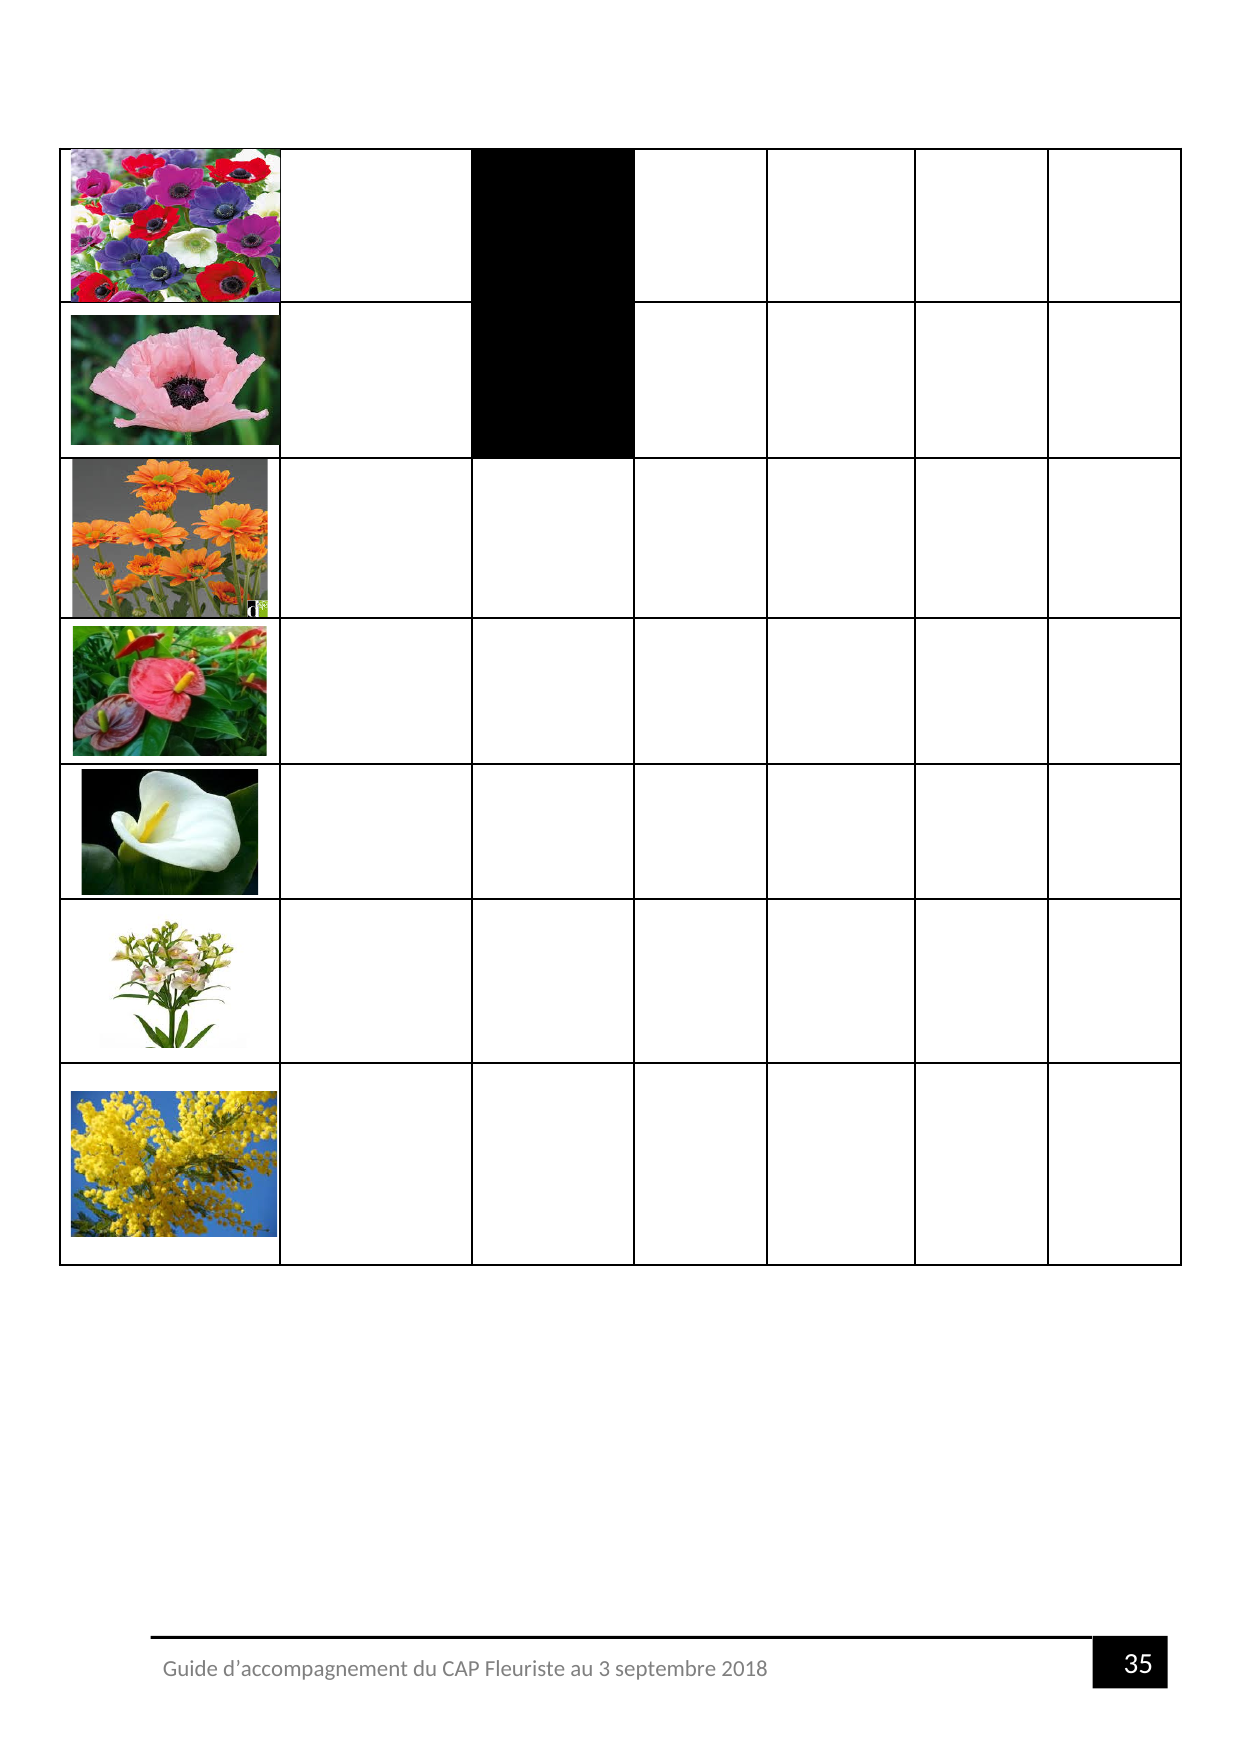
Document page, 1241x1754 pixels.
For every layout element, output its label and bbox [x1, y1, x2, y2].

table_cell [281, 1064, 471, 1264]
table_cell [268, 459, 279, 617]
table_cell [281, 303, 471, 457]
table_cell [635, 303, 766, 457]
table_cell [916, 150, 1047, 301]
picture [81, 769, 259, 895]
table_cell [473, 1064, 633, 1264]
table_cell [473, 459, 633, 617]
table_cell [768, 459, 914, 617]
table_cell [61, 619, 279, 763]
table_cell [768, 619, 914, 763]
table_cell [473, 303, 633, 457]
table_cell [281, 150, 471, 301]
table_cell [916, 900, 1047, 1062]
table_cell [635, 900, 766, 1062]
table_cell [473, 150, 633, 301]
table_cell [1049, 459, 1180, 617]
table_cell [768, 765, 914, 898]
table_cell [768, 303, 914, 457]
table_cell [916, 459, 1047, 617]
table_cell [1049, 765, 1180, 898]
table_cell [1049, 303, 1180, 457]
picture [72, 626, 267, 756]
table_cell [635, 150, 766, 301]
table_cell [916, 765, 1047, 898]
table_cell [281, 619, 471, 763]
table_cell [1049, 900, 1180, 1062]
picture [70, 315, 281, 445]
table_cell [1049, 1064, 1180, 1264]
table_cell [281, 765, 471, 898]
table_cell [635, 619, 766, 763]
picture [72, 459, 268, 617]
table_cell [768, 900, 914, 1062]
table_cell [61, 303, 279, 457]
table_cell [1049, 619, 1180, 763]
picture [70, 1091, 278, 1237]
table_cell [473, 619, 633, 763]
table_cell [916, 1064, 1047, 1264]
table_cell [281, 900, 471, 1062]
table_cell [635, 765, 766, 898]
table_cell [635, 1064, 766, 1264]
table_cell [61, 765, 279, 898]
table_cell [473, 765, 633, 898]
table_cell [635, 459, 766, 617]
table_cell [768, 1064, 914, 1264]
picture [84, 914, 256, 1048]
table_cell [61, 900, 279, 1062]
table_cell [281, 459, 471, 617]
table_cell [61, 150, 70, 301]
table_cell [473, 900, 633, 1062]
table_cell [916, 303, 1047, 457]
picture [70, 149, 281, 302]
table_cell [1049, 150, 1180, 301]
table_cell [916, 619, 1047, 763]
table_cell [61, 1064, 279, 1264]
table_cell [768, 150, 914, 301]
table_cell [61, 459, 72, 617]
